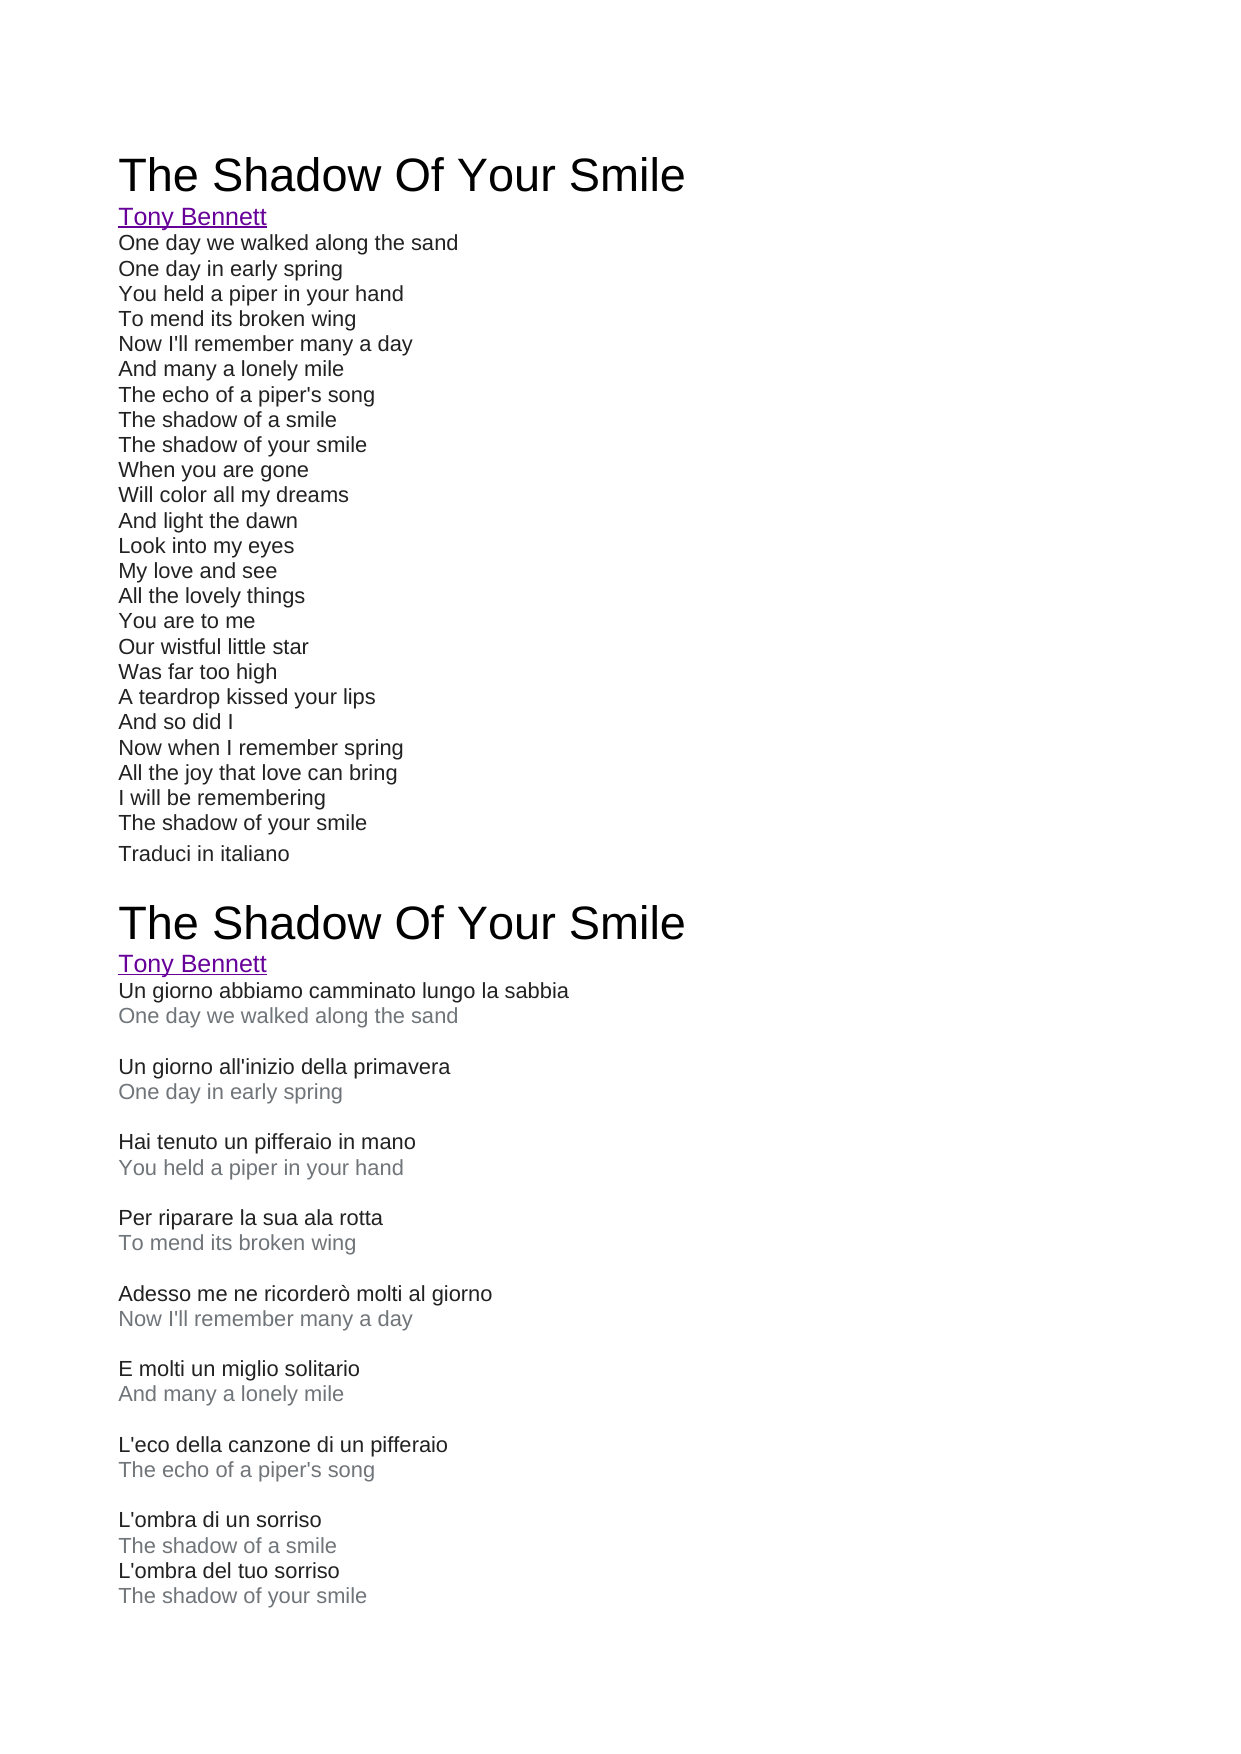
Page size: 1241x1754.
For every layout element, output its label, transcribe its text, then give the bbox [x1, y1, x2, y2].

text The Shadow Of Your Smile [118, 148, 1122, 202]
text Traduci in italiano [118, 835, 1122, 867]
text One day we walked along the sand One day in early spring You held a piper in your hand To mend its broken wing Now I'll remember many a day And many a lonely mile The echo of a piper's song The shadow of a smile [118, 230, 1122, 432]
text The Shadow Of Your Smile [118, 895, 1122, 949]
text Tony Bennett [118, 202, 1122, 230]
text Our wistful little star Was far too high A teardrop kissed your lips And so did I Now when I remember spring All the joy that love can bring I will be remembering The shadow of your smile [118, 634, 1122, 835]
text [118, 1558, 1122, 1633]
text Un giorno abbiamo camminato lungo la sabbia One day we walked along the sand Un giorno all'inizio della primavera One day in early spring Hai tenuto un pifferaio in mano You held a piper in your hand Per riparare la sua ala rotta To mend its broken wing Adesso me ne ricorderò molti al giorno Now I'll remember many a day E molti un miglio solitario And many a lonely mile L'eco della canzone di un pifferaio The echo of a piper's song L'ombra di un sorriso The shadow of a smile [118, 978, 1122, 1558]
text Tony Bennett [118, 949, 1122, 978]
text The shadow of your smile When you are gone Will color all my dreams And light the dawn Look into my eyes My love and see All the lovely things You are to me [118, 432, 1122, 634]
